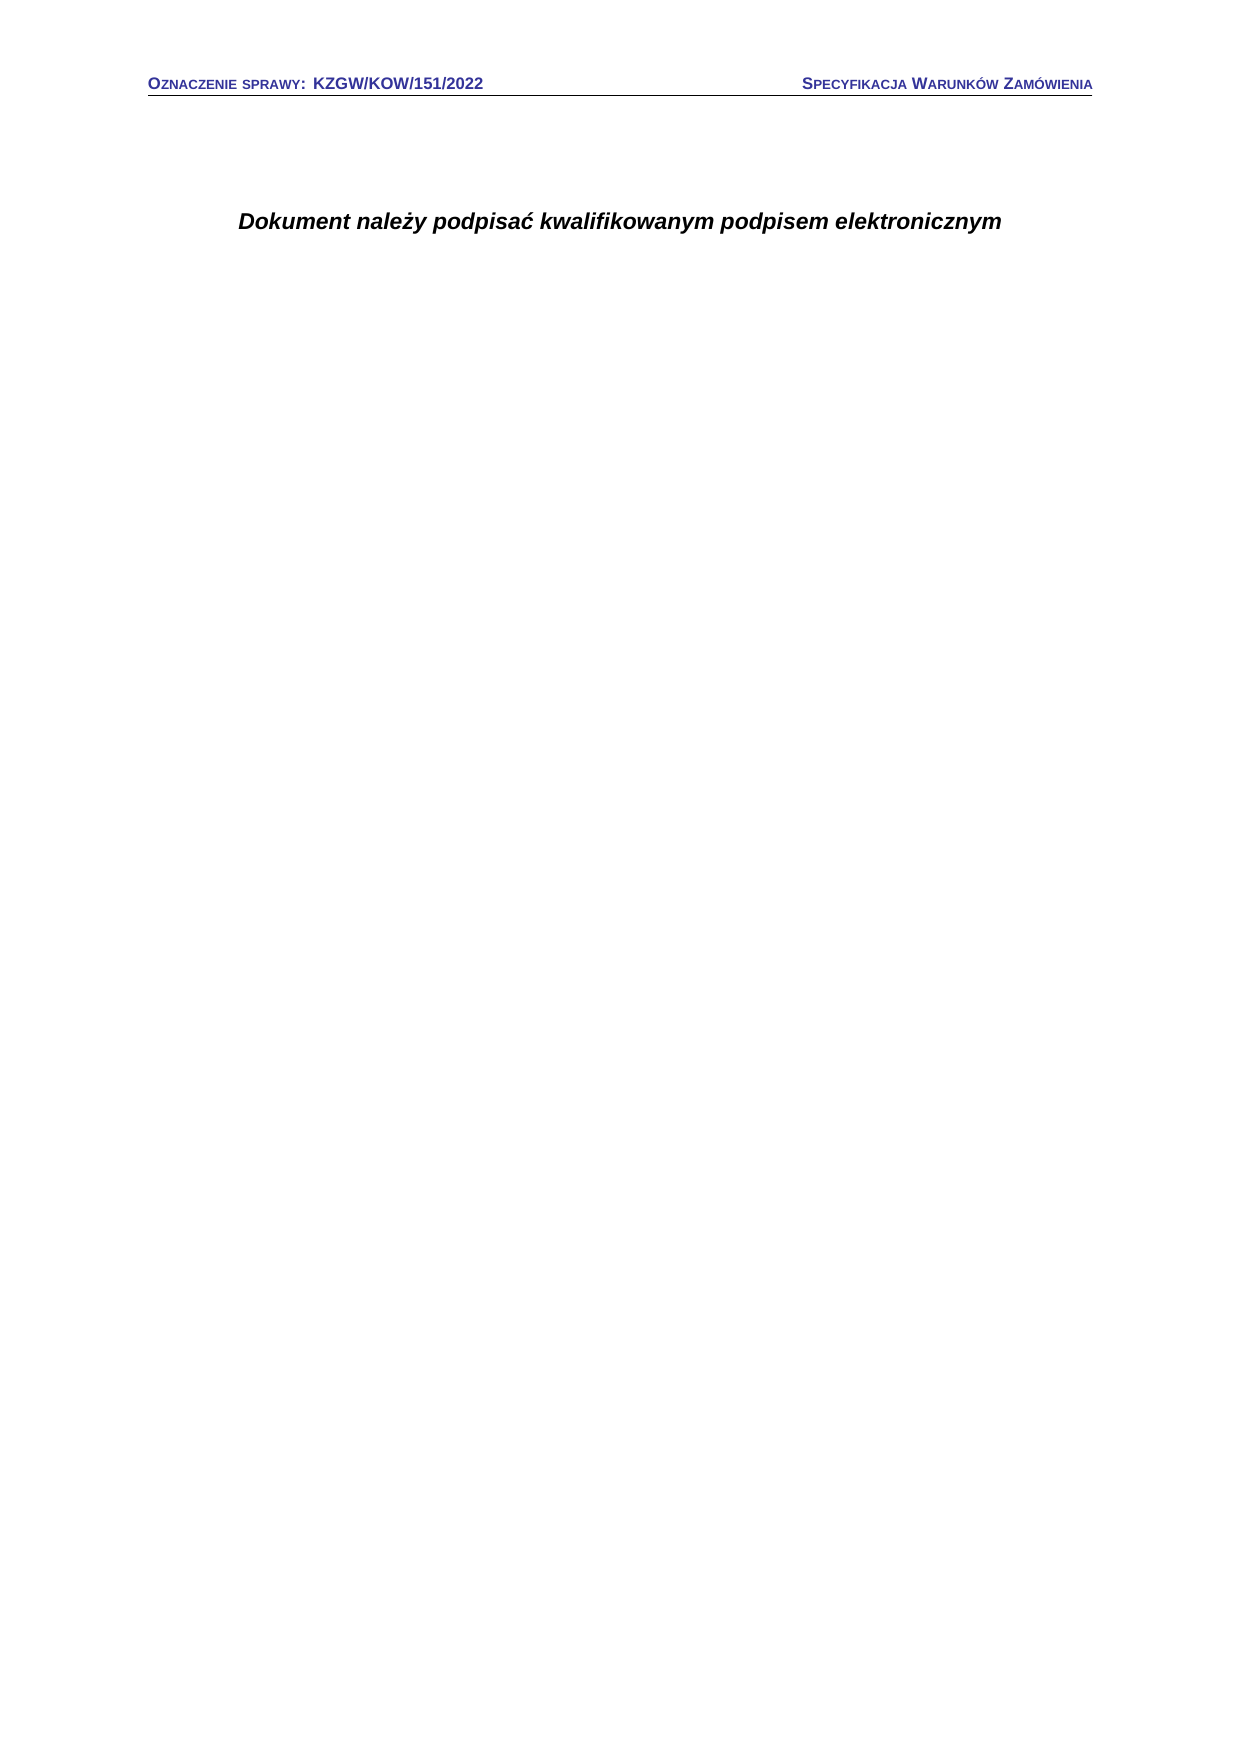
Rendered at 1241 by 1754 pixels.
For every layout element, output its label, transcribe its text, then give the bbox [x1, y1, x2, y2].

text Dokument należy podpisać kwalifikowanym podpisem elektronicznym [148, 208, 1092, 234]
